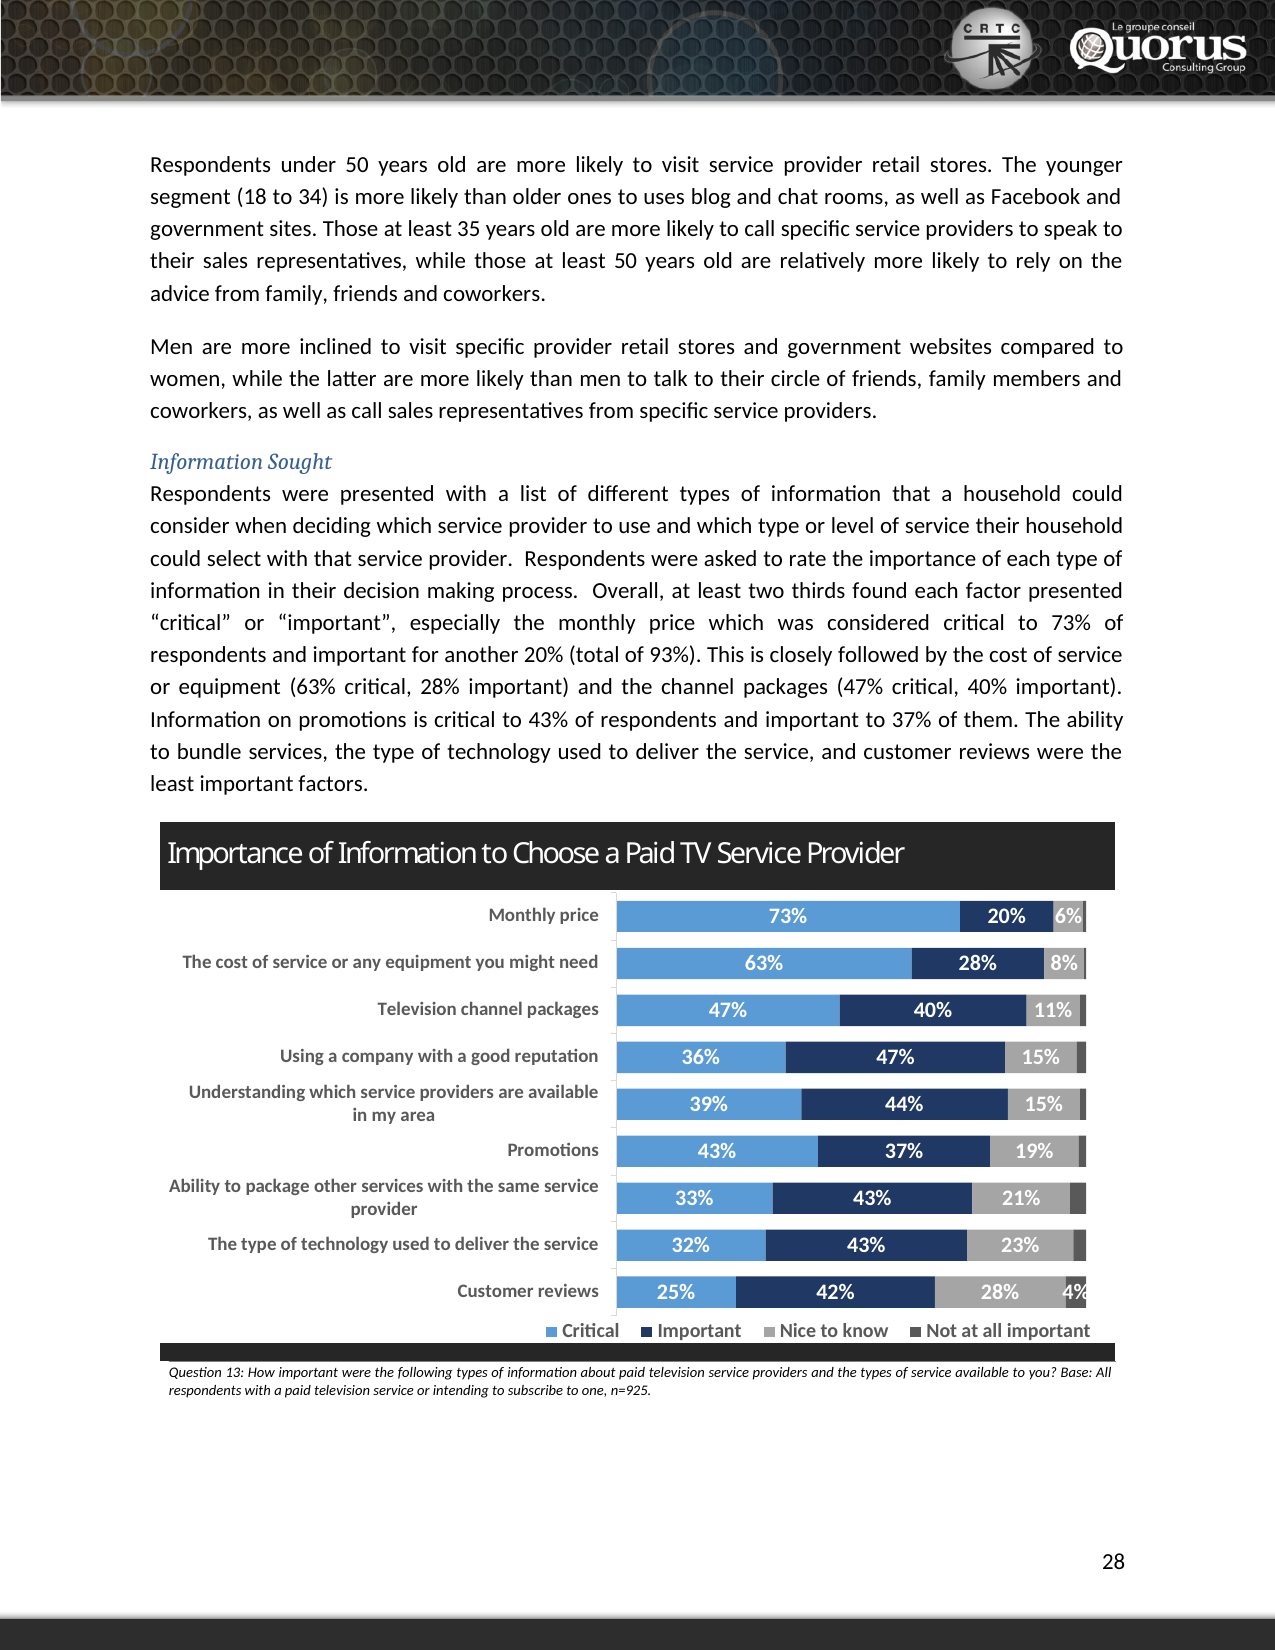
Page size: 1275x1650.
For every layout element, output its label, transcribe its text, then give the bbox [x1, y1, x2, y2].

picture [0, 0, 1275, 108]
picture [0, 1593, 1275, 1650]
subtitle Information Sought [150, 449, 1125, 476]
text Respondents under 50 years old are more likely to visit service provider retail stores. The younger segment (18 to 34) is more likely than older ones to uses blog and chat rooms, as well as Facebook and government sites. Those at least 35 years old are more likely to call specific service providers to speak to their sales representatives, while those at least 50 years old are relatively more likely to rely on the advice from family, friends and coworkers. [150, 150, 1125, 307]
text Men are more inclined to visit specific provider retail stores and government websites compared to women, while the latter are more likely than men to talk to their circle of friends, family members and coworkers, as well as call sales representatives from specific service providers. [150, 332, 1125, 424]
text Question 13: How important were the following types of information about paid television service providers and the types of service available to you? Base: All respondents with a paid television service or intending to subscribe to one, n=925. [169, 1362, 1116, 1399]
text Respondents were presented with a list of different types of information that a household could consider when deciding which service provider to use and which type or level of service their household could select with that service provider. Respondents were asked to rate the importance of each type of information in their decision making process. Overall, at least two thirds found each factor presented “critical” or “important”, especially the monthly price which was considered critical to 73% of respondents and important for another 20% (total of 93%). This is closely followed by the cost of service or equipment (63% critical, 28% important) and the channel packages (47% critical, 40% important). Information on promotions is critical to 43% of respondents and important to 37% of them. The ability to bundle services, the type of technology used to deliver the service, and customer reviews were the least important factors. [150, 479, 1125, 797]
